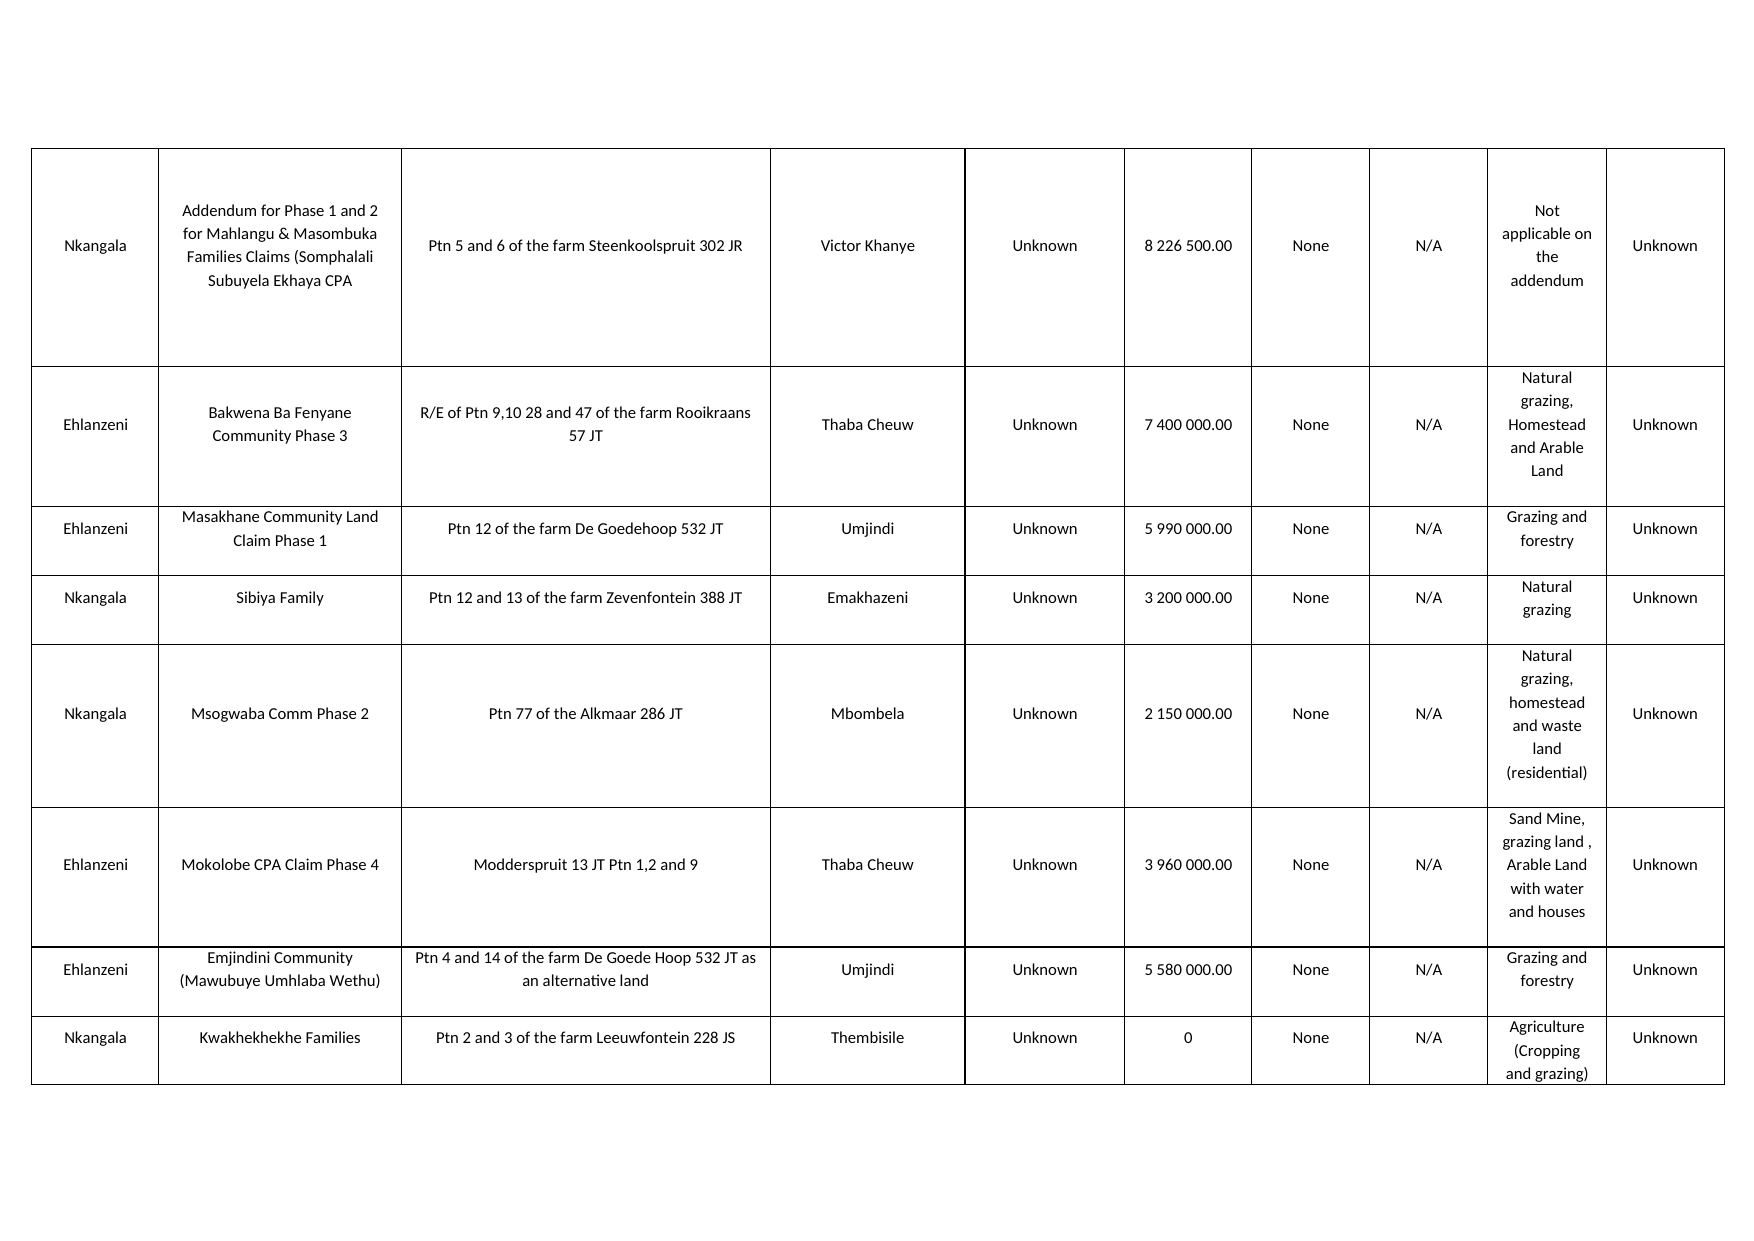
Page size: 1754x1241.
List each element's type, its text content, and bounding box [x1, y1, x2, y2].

table_cell Unknown [966, 808, 1124, 946]
table_cell Ptn 5 and 6 of the farm Steenkoolspruit 302 JR [402, 149, 770, 366]
table_cell Natural grazing, homestead and waste land (residential) [1488, 645, 1606, 807]
table_cell None [1252, 1017, 1369, 1084]
table_cell Unknown [966, 1017, 1124, 1084]
table_cell None [1252, 507, 1369, 575]
table_cell Unknown [1607, 948, 1724, 1016]
table_cell N/A [1370, 645, 1487, 807]
table_cell Ptn 2 and 3 of the farm Leeuwfontein 228 JS [402, 1017, 770, 1084]
table_cell N/A [1370, 808, 1487, 946]
table_cell 8 226 500.00 [1125, 149, 1251, 366]
table_cell Nkangala [32, 576, 158, 644]
table_cell Umjindi [771, 948, 964, 1016]
table_cell Masakhane Community Land Claim Phase 1 [159, 507, 401, 575]
table_cell 2 150 000.00 [1125, 645, 1251, 807]
table_cell 7 400 000.00 [1125, 367, 1251, 506]
table_cell Unknown [1607, 367, 1724, 506]
table_cell Modderspruit 13 JT Ptn 1,2 and 9 [402, 808, 770, 946]
table_cell Thaba Cheuw [771, 367, 964, 506]
table_cell R/E of Ptn 9,10 28 and 47 of the farm Rooikraans 57 JT [402, 367, 770, 506]
table_cell Unknown [966, 149, 1124, 366]
table_cell Ehlanzeni [32, 507, 158, 575]
table_cell Unknown [966, 367, 1124, 506]
table_cell Unknown [1607, 507, 1724, 575]
table_cell Bakwena Ba Fenyane Community Phase 3 [159, 367, 401, 506]
table_cell Victor Khanye [771, 149, 964, 366]
table_cell Unknown [1607, 645, 1724, 807]
table_cell Unknown [1607, 1017, 1724, 1084]
table_cell Nkangala [32, 645, 158, 807]
table_cell N/A [1370, 1017, 1487, 1084]
table_cell 0 [1125, 1017, 1251, 1084]
table_cell N/A [1370, 149, 1487, 366]
table_cell None [1252, 645, 1369, 807]
table_cell Emjindini Community (Mawubuye Umhlaba Wethu) [159, 948, 401, 1016]
table_cell Grazing and forestry [1488, 948, 1606, 1016]
table_cell Ehlanzeni [32, 808, 158, 946]
table_cell N/A [1370, 367, 1487, 506]
table_cell Unknown [966, 576, 1124, 644]
table_cell Nkangala [32, 149, 158, 366]
table_cell Sand Mine, grazing land , Arable Land with water and houses [1488, 808, 1606, 946]
table_cell N/A [1370, 948, 1487, 1016]
table_cell None [1252, 948, 1369, 1016]
table_cell Ehlanzeni [32, 367, 158, 506]
table_cell Unknown [966, 507, 1124, 575]
table_cell Unknown [1607, 149, 1724, 366]
table_cell Unknown [966, 645, 1124, 807]
table_cell Unknown [966, 948, 1124, 1016]
table_cell Addendum for Phase 1 and 2 for Mahlangu & Masombuka Families Claims (Somphalali Subuyela Ekhaya CPA [159, 149, 401, 366]
table_cell Thaba Cheuw [771, 808, 964, 946]
table_cell Thembisile [771, 1017, 964, 1084]
table_cell Sibiya Family [159, 576, 401, 644]
table_cell 3 200 000.00 [1125, 576, 1251, 644]
table_cell None [1252, 149, 1369, 366]
table_cell Ptn 4 and 14 of the farm De Goede Hoop 532 JT as an alternative land [402, 948, 770, 1016]
table_cell Agriculture (Cropping and grazing) [1488, 1017, 1606, 1084]
table_cell 5 580 000.00 [1125, 948, 1251, 1016]
table_cell Natural grazing, Homestead and Arable Land [1488, 367, 1606, 506]
table_cell Umjindi [771, 507, 964, 575]
table_cell Mbombela [771, 645, 964, 807]
table_cell Msogwaba Comm Phase 2 [159, 645, 401, 807]
table_cell Grazing and forestry [1488, 507, 1606, 575]
table_cell Not applicable on the addendum [1488, 149, 1606, 366]
table_cell None [1252, 576, 1369, 644]
table_cell Natural grazing [1488, 576, 1606, 644]
table_cell None [1252, 367, 1369, 506]
table_cell 5 990 000.00 [1125, 507, 1251, 575]
table_cell Unknown [1607, 808, 1724, 946]
table_cell Ptn 77 of the Alkmaar 286 JT [402, 645, 770, 807]
table_cell Nkangala [32, 1017, 158, 1084]
table_cell Mokolobe CPA Claim Phase 4 [159, 808, 401, 946]
table_cell N/A [1370, 507, 1487, 575]
table_cell Emakhazeni [771, 576, 964, 644]
table_cell Ptn 12 of the farm De Goedehoop 532 JT [402, 507, 770, 575]
table_cell Ptn 12 and 13 of the farm Zevenfontein 388 JT [402, 576, 770, 644]
table_cell N/A [1370, 576, 1487, 644]
table_cell 3 960 000.00 [1125, 808, 1251, 946]
table_cell Unknown [1607, 576, 1724, 644]
table_cell None [1252, 808, 1369, 946]
table_cell Ehlanzeni [32, 948, 158, 1016]
table_cell Kwakhekhekhe Families [159, 1017, 401, 1084]
